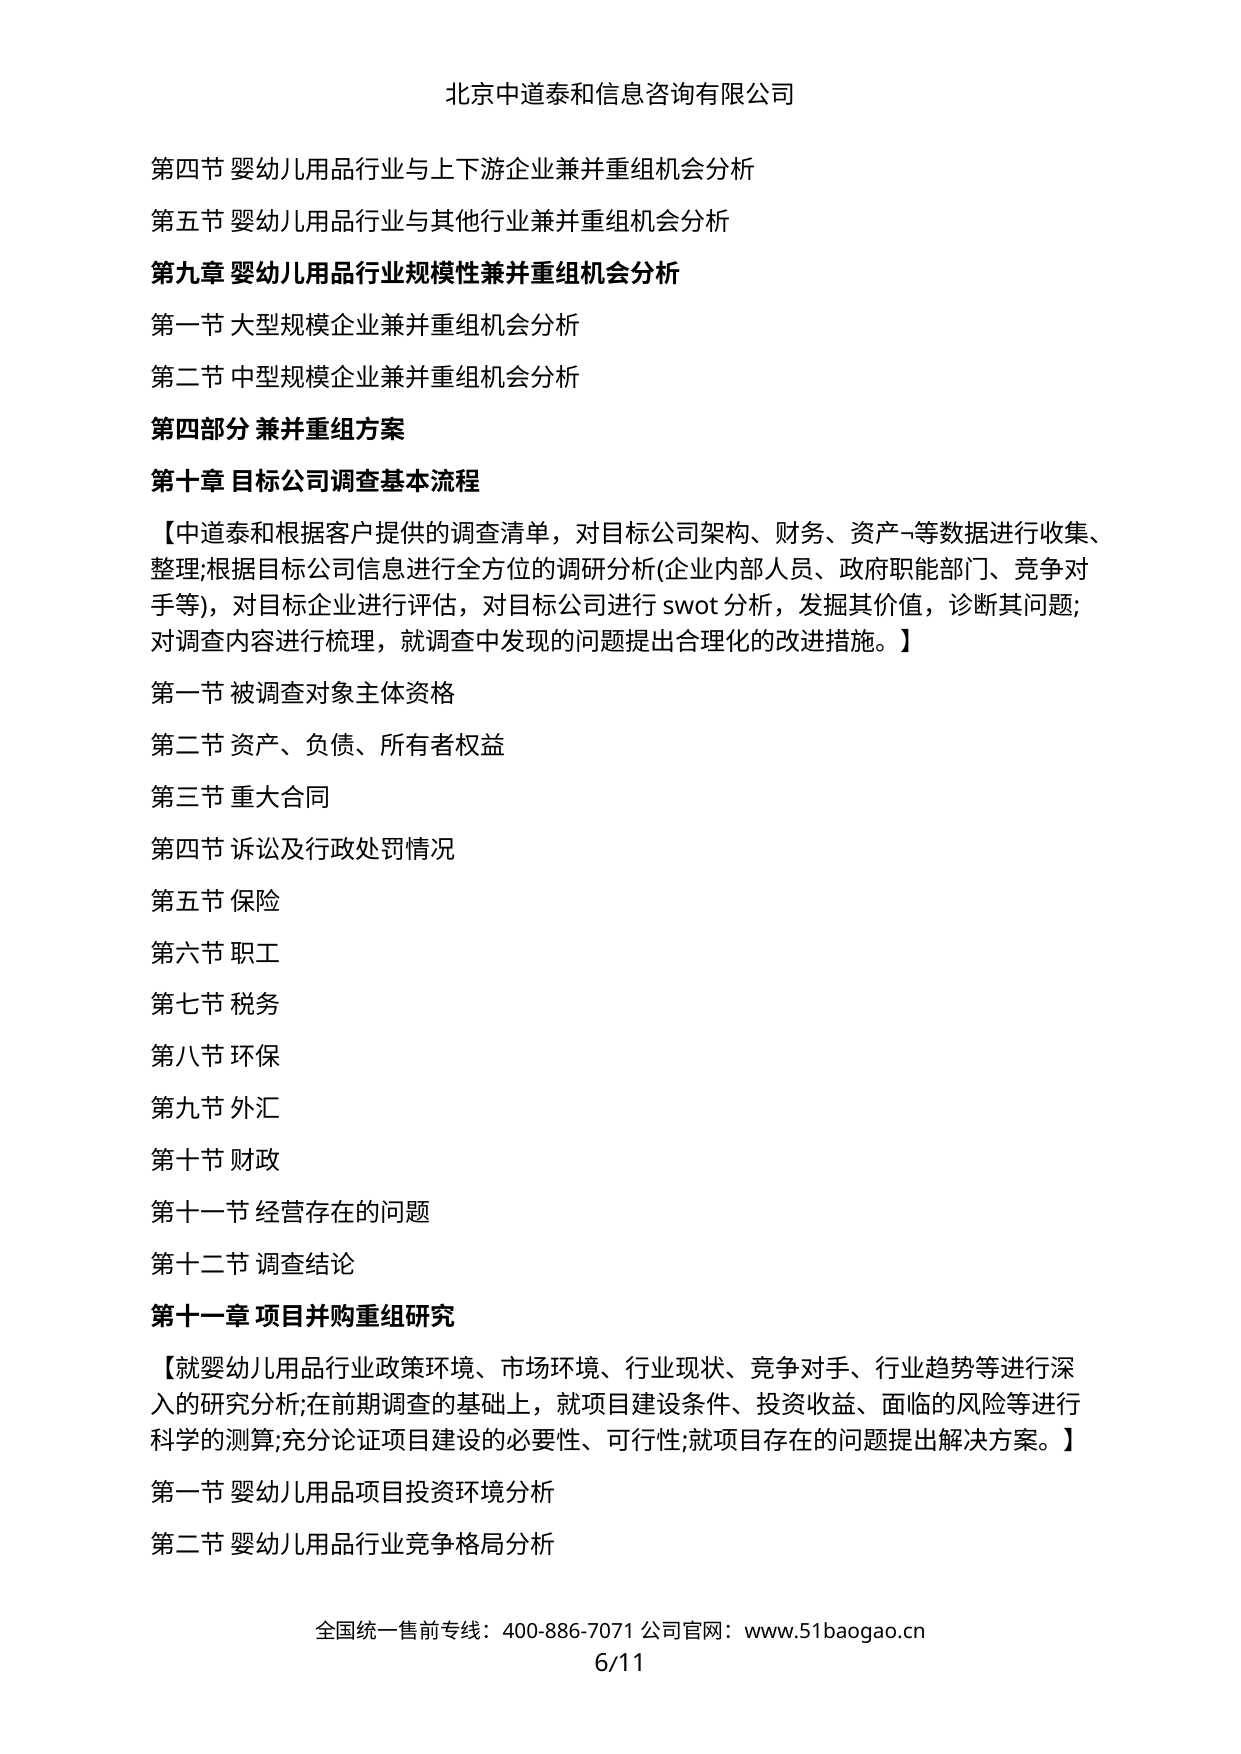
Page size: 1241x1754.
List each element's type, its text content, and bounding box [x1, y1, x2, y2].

text 第二节 婴幼儿用品行业竞争格局分析 [150, 1524, 1090, 1561]
text 第十二节 调查结论 [150, 1244, 1090, 1281]
text 第九节 外汇 [150, 1089, 1090, 1125]
text 第十章 目标公司调查基本流程 [150, 461, 1090, 497]
text 第六节 职工 [150, 933, 1090, 969]
text 第一节 被调查对象主体资格 [150, 674, 1090, 710]
text 第一节 婴幼儿用品项目投资环境分析 [150, 1472, 1090, 1509]
text 第十一节 经营存在的问题 [150, 1192, 1090, 1229]
text 第二节 中型规模企业兼并重组机会分析 [150, 357, 1090, 394]
text 第五节 保险 [150, 881, 1090, 917]
text 第四部分 兼并重组方案 [150, 409, 1090, 446]
text 第九章 婴幼儿用品行业规模性兼并重组机会分析 [150, 254, 1090, 290]
text 第四节 婴幼儿用品行业与上下游企业兼并重组机会分析 [150, 150, 1090, 186]
text 第一节 大型规模企业兼并重组机会分析 [150, 306, 1090, 342]
text 第五节 婴幼儿用品行业与其他行业兼并重组机会分析 [150, 202, 1090, 238]
text 第四节 诉讼及行政处罚情况 [150, 829, 1090, 866]
text 第八节 环保 [150, 1037, 1090, 1073]
text 第十节 财政 [150, 1141, 1090, 1177]
text 【中道泰和根据客户提供的调查清单，对目标公司架构、财务、资产¬等数据进行收集、整理;根据目标公司信息进行全方位的调研分析(企业内部人员、政府职能部门、竞争对手等)，对目标企业进行评估，对目标公司进行swot分析，发掘其价值，诊断其问题;对调查内容进行梳理，就调查中发现的问题提出合理化的改进措施。】 [150, 513, 1090, 658]
text 第七节 税务 [150, 985, 1090, 1021]
text 【就婴幼儿用品行业政策环境、市场环境、行业现状、竞争对手、行业趋势等进行深入的研究分析;在前期调查的基础上，就项目建设条件、投资收益、面临的风险等进行科学的测算;充分论证项目建设的必要性、可行性;就项目存在的问题提出解决方案。】 [150, 1348, 1090, 1457]
text 第二节 资产、负债、所有者权益 [150, 726, 1090, 762]
text 第三节 重大合同 [150, 777, 1090, 814]
text 第十一章 项目并购重组研究 [150, 1296, 1090, 1332]
